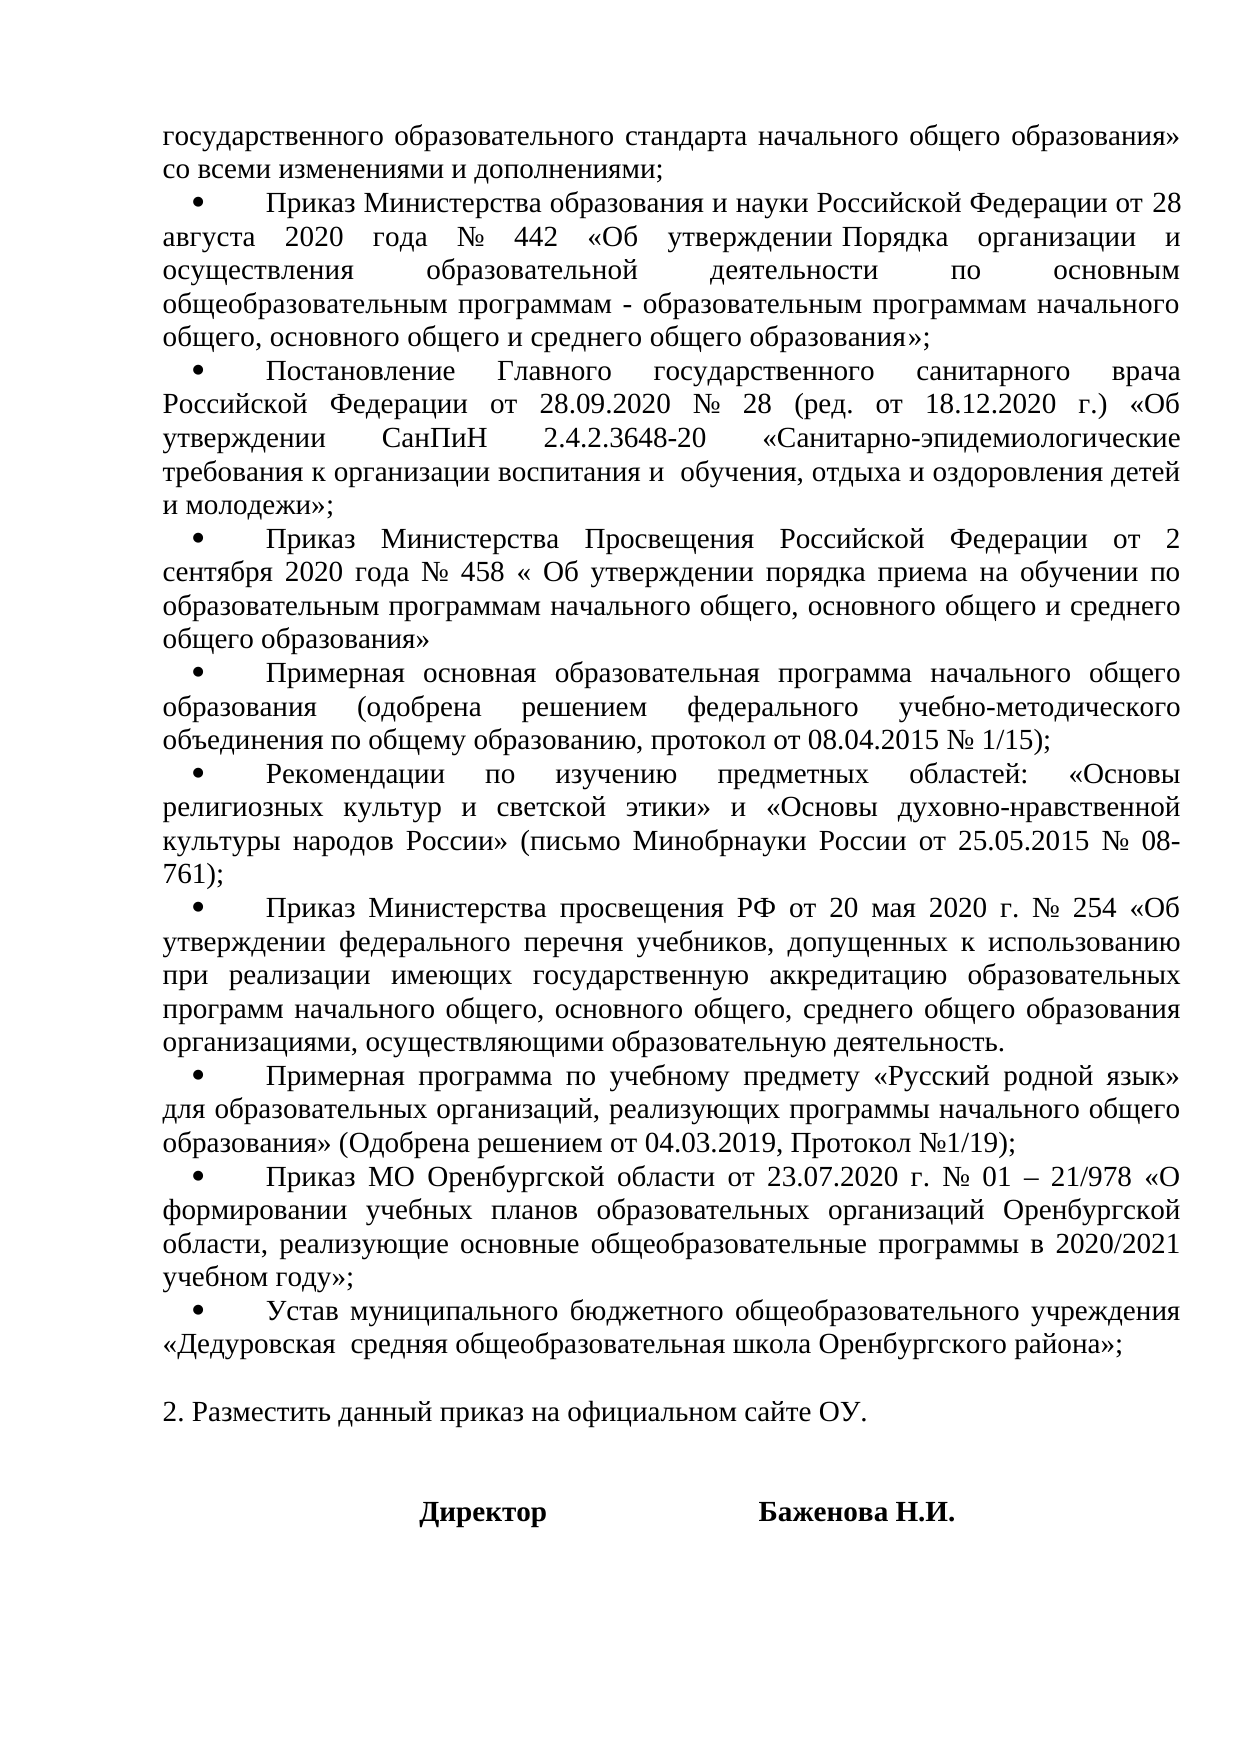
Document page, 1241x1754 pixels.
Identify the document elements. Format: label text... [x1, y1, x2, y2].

list Приказ Министерства образования и науки Российской Федерации от 28 августа 2020 года № 442 «Об утверждении Порядка организации и осуществления образовательной деятельности по основным общеобразовательным программам - образовательным программам начального общего, основного общего и среднего общего образования»; [162, 185, 1181, 353]
text 2. Разместить данный приказ на официальном сайте ОУ. [118, 1394, 1181, 1427]
list Приказ МО Оренбургской области от 23.07.2020 г. № 01 – 21/978 «О формировании учебных планов образовательных организаций Оренбургской области, реализующие основные общеобразовательные программы в 2020/2021 учебном году»; [162, 1159, 1181, 1293]
list Устав муниципального бюджетного общеобразовательного учреждения «Дедуровская средняя общеобразовательная школа Оренбургского района»; [162, 1293, 1181, 1360]
list Постановление Главного государственного санитарного врача Российской Федерации от 28.09.2020 № 28 (ред. от 18.12.2020 г.) «Об утверждении СанПиН 2.4.2.3648-20 «Санитарно-эпидемиологические требования к организации воспитания и обучения, отдыха и оздоровления детей и молодежи»; [162, 353, 1181, 521]
list Примерная основная образовательная программа начального общего образования (одобрена решением федерального учебно-методического объединения по общему образованию, протокол от 08.04.2015 № 1/15); [162, 655, 1181, 756]
list Приказ Министерства просвещения РФ от 20 мая 2020 г. № 254 «Об утверждении федерального перечня учебников, допущенных к использованию при реализации имеющих государственную аккредитацию образовательных программ начального общего, основного общего, среднего общего образования организациями, осуществляющими образовательную деятельность. [162, 890, 1181, 1058]
list Примерная программа по учебному предмету «Русский родной язык» для образовательных организаций, реализующих программы начального общего образования» (Одобрена решением от 04.03.2019, Протокол №1/19); [162, 1058, 1181, 1159]
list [162, 118, 1181, 185]
list Приказ Министерства Просвещения Российской Федерации от 2 сентября 2020 года № 458 « Об утверждении порядка приема на обучении по образовательным программам начального общего, основного общего и среднего общего образования» [162, 521, 1181, 655]
list Директор Баженова Н.И. [193, 1494, 1181, 1528]
list Рекомендации по изучению предметных областей: «Основы религиозных культур и светской этики» и «Основы духовно-нравственной культуры народов России» (письмо Минобрнауки России от 25.05.2015 № 08-761); [162, 756, 1181, 890]
